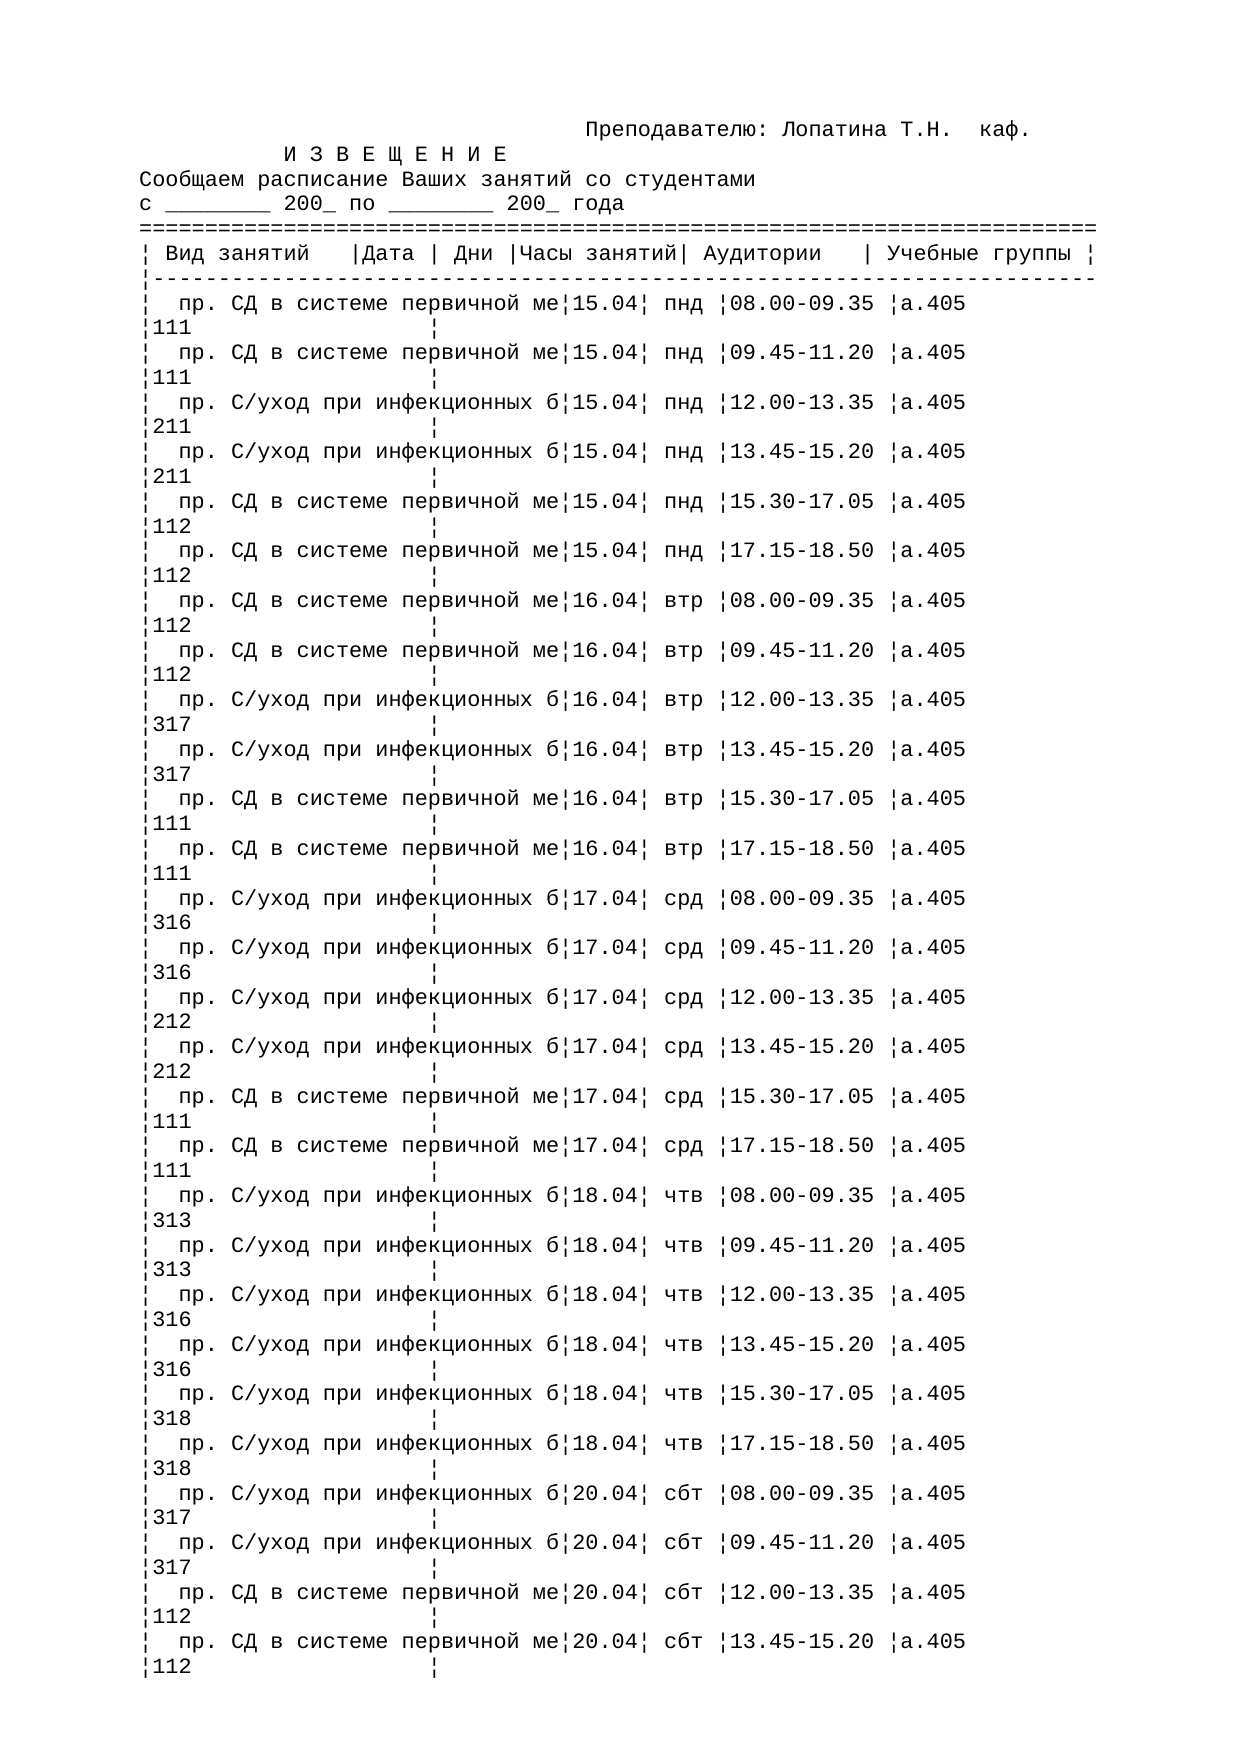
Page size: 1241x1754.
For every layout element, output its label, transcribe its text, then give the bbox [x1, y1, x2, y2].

text ¦ пр. СД в системе первичной ме¦20.04¦ сбт ¦13.45-15.20 ¦а.405 ¦112 ¦ [139, 1630, 1101, 1680]
text ¦ пр. С/уход при инфекционных б¦20.04¦ сбт ¦09.45-11.20 ¦а.405 ¦317 ¦ [139, 1531, 1101, 1581]
text ¦ пр. С/уход при инфекционных б¦18.04¦ чтв ¦12.00-13.35 ¦а.405 ¦316 ¦ [139, 1283, 1101, 1333]
text ¦ пр. С/уход при инфекционных б¦17.04¦ сpд ¦12.00-13.35 ¦а.405 ¦212 ¦ [139, 986, 1101, 1035]
text ¦ пр. СД в системе первичной ме¦17.04¦ сpд ¦15.30-17.05 ¦а.405 ¦111 ¦ [139, 1085, 1101, 1134]
text ¦ пр. С/уход при инфекционных б¦20.04¦ сбт ¦08.00-09.35 ¦а.405 ¦317 ¦ [139, 1482, 1101, 1531]
text ¦ пр. СД в системе первичной ме¦15.04¦ пнд ¦15.30-17.05 ¦а.405 ¦112 ¦ [139, 490, 1101, 539]
text ¦ пр. СД в системе первичной ме¦16.04¦ втp ¦08.00-09.35 ¦а.405 ¦112 ¦ [139, 589, 1101, 639]
text ¦ пр. С/уход при инфекционных б¦15.04¦ пнд ¦12.00-13.35 ¦а.405 ¦211 ¦ [139, 391, 1101, 440]
text ¦------------------------------------------------------------------------ [139, 267, 1101, 292]
text ¦ пр. С/уход при инфекционных б¦18.04¦ чтв ¦08.00-09.35 ¦а.405 ¦313 ¦ [139, 1184, 1101, 1234]
text ¦ пр. СД в системе первичной ме¦20.04¦ сбт ¦12.00-13.35 ¦а.405 ¦112 ¦ [139, 1581, 1101, 1630]
text Сообщаем расписание Ваших занятий со студентами [139, 168, 1101, 192]
text ¦ пр. СД в системе первичной ме¦16.04¦ втp ¦17.15-18.50 ¦а.405 ¦111 ¦ [139, 837, 1101, 887]
text И З В Е Щ Е Н И Е [139, 143, 1101, 168]
text ¦ пр. С/уход при инфекционных б¦18.04¦ чтв ¦09.45-11.20 ¦а.405 ¦313 ¦ [139, 1234, 1101, 1283]
text ¦ пр. С/уход при инфекционных б¦16.04¦ втp ¦13.45-15.20 ¦а.405 ¦317 ¦ [139, 738, 1101, 787]
text ¦ пр. СД в системе первичной ме¦16.04¦ втp ¦15.30-17.05 ¦а.405 ¦111 ¦ [139, 787, 1101, 837]
text ¦ пр. С/уход при инфекционных б¦18.04¦ чтв ¦15.30-17.05 ¦а.405 ¦318 ¦ [139, 1382, 1101, 1432]
text ¦ пр. СД в системе первичной ме¦15.04¦ пнд ¦08.00-09.35 ¦а.405 ¦111 ¦ [139, 292, 1101, 341]
text ¦ пр. С/уход при инфекционных б¦18.04¦ чтв ¦13.45-15.20 ¦а.405 ¦316 ¦ [139, 1333, 1101, 1382]
text ¦ пр. СД в системе первичной ме¦15.04¦ пнд ¦09.45-11.20 ¦а.405 ¦111 ¦ [139, 341, 1101, 391]
text ¦ пр. С/уход при инфекционных б¦15.04¦ пнд ¦13.45-15.20 ¦а.405 ¦211 ¦ [139, 440, 1101, 490]
text ¦ пр. С/уход при инфекционных б¦17.04¦ сpд ¦08.00-09.35 ¦а.405 ¦316 ¦ [139, 887, 1101, 936]
text Преподавателю: Лопатина Т.Н. каф. [139, 118, 1101, 143]
text ¦ пр. С/уход при инфекционных б¦16.04¦ втp ¦12.00-13.35 ¦а.405 ¦317 ¦ [139, 688, 1101, 738]
text ========================================================================= [139, 217, 1101, 242]
text с ________ 200_ по ________ 200_ года [139, 192, 1101, 217]
text ¦ Вид занятий |Дата | Дни |Часы занятий| Аудитории | Учебные группы ¦ [139, 242, 1101, 267]
text ¦ пр. С/уход при инфекционных б¦17.04¦ сpд ¦13.45-15.20 ¦а.405 ¦212 ¦ [139, 1035, 1101, 1085]
text ¦ пр. С/уход при инфекционных б¦18.04¦ чтв ¦17.15-18.50 ¦а.405 ¦318 ¦ [139, 1432, 1101, 1482]
text ¦ пр. СД в системе первичной ме¦17.04¦ сpд ¦17.15-18.50 ¦а.405 ¦111 ¦ [139, 1134, 1101, 1184]
text ¦ пр. СД в системе первичной ме¦16.04¦ втp ¦09.45-11.20 ¦а.405 ¦112 ¦ [139, 639, 1101, 688]
text ¦ пр. С/уход при инфекционных б¦17.04¦ сpд ¦09.45-11.20 ¦а.405 ¦316 ¦ [139, 936, 1101, 986]
text ¦ пр. СД в системе первичной ме¦15.04¦ пнд ¦17.15-18.50 ¦а.405 ¦112 ¦ [139, 539, 1101, 589]
